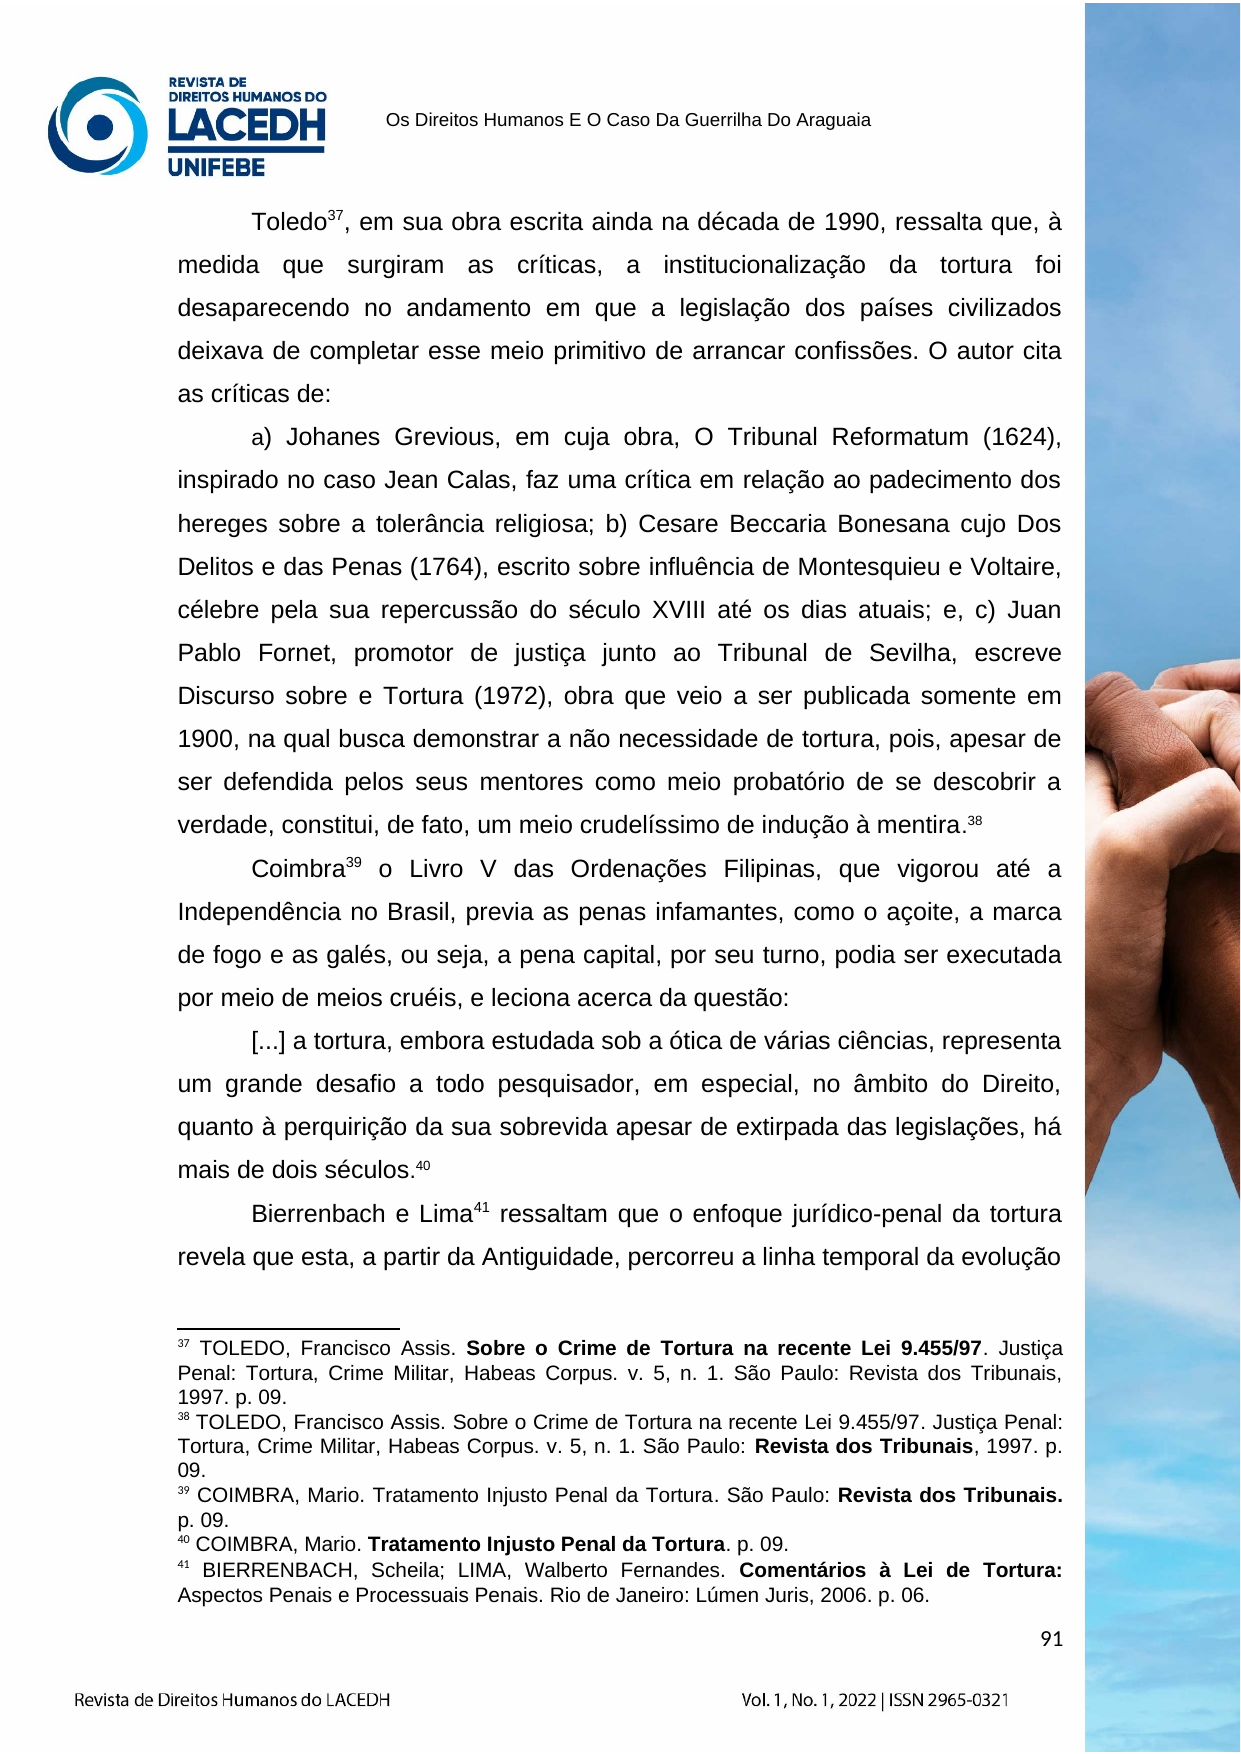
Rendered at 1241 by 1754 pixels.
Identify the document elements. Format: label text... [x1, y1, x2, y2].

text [177, 1199, 1063, 1271]
text a) Johanes Grevious, em cuja obra, O Tribunal Reformatum (1624), inspirado no caso Jean Calas, faz uma crítica em relação ao padecimento dos hereges sobre a tolerância religiosa; b) Cesare Beccaria Bonesana cujo Dos Delitos e das Penas (1764), escrito sobre influência de Montesquieu e Voltaire, célebre pela sua repercussão do século XVIII até os dias atuais; e, c) Juan Pablo Fornet, promotor de justiça junto ao Tribunal de Sevilha, escreve Discurso sobre e Tortura (1972), obra que veio a ser publicada somente em 1900, na qual busca demonstrar a não necessidade de tortura, pois, apesar de ser defendida pelos seus mentores como meio probatório de se descobrir a verdade, constitui, de fato, um meio crudelíssimo de indução à mentira. [177, 422, 1063, 839]
picture [0, 3, 1241, 1752]
text [...] a tortura, embora estudada sob a ótica de várias ciências, representa um grande desafio a todo pesquisador, em especial, no âmbito do Direito, quanto à perquirição da sua sobrevida apesar de extirpada das legislações, há mais de dois séculos. [177, 1026, 1063, 1184]
text Toledo, em sua obra escrita ainda na década de 1990, ressalta que, à medida que surgiram as críticas, a institucionalização da tortura foi desaparecendo no andamento em que a legislação dos países civilizados deixava de completar esse meio primitivo de arrancar confissões. O autor cita as críticas de: [177, 207, 1063, 408]
text Coimbra o Livro V das Ordenações Filipinas, que vigorou até a Independência no Brasil, previa as penas infamantes, como o açoite, a marca de fogo e as galés, ou seja, a pena capital, por seu turno, podia ser executada por meio de meios cruéis, e leciona acerca da questão: [177, 854, 1063, 1012]
